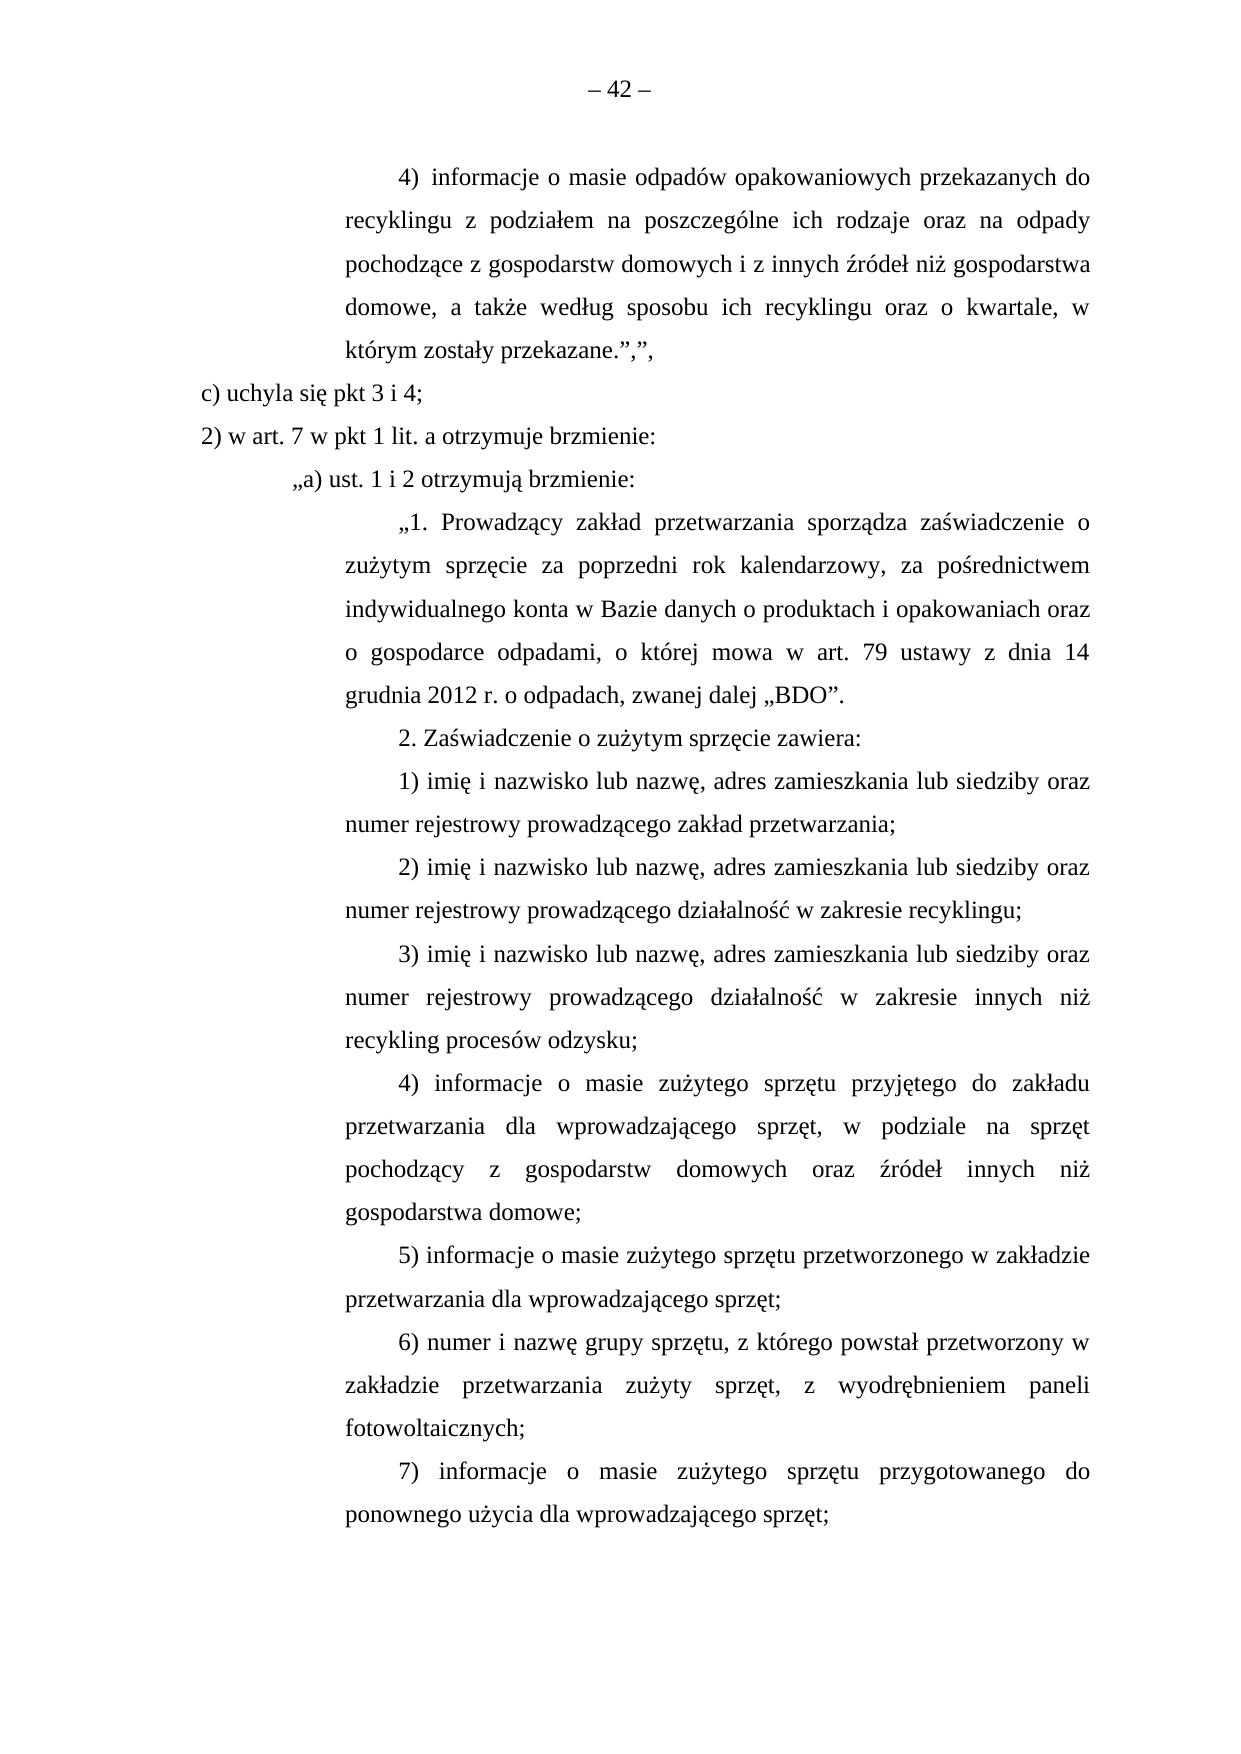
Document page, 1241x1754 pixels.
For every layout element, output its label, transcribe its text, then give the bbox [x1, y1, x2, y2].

text 1) imię i nazwisko lub nazwę, adres zamieszkania lub siedziby oraz numer rejestrowy prowadzącego zakład przetwarzania; [345, 766, 1091, 838]
text 3) imię i nazwisko lub nazwę, adres zamieszkania lub siedziby oraz numer rejestrowy prowadzącego działalność w zakresie innych niż recykling procesów odzysku; [345, 939, 1091, 1054]
text 6) numer i nazwę grupy sprzętu, z którego powstał przetworzony w zakładzie przetwarzania zużyty sprzęt, z wyodrębnieniem paneli fotowoltaicznych; [345, 1327, 1091, 1442]
text „a) ust. 1 i 2 otrzymują brzmienie: [292, 464, 1091, 493]
text 2) imię i nazwisko lub nazwę, adres zamieszkania lub siedziby oraz numer rejestrowy prowadzącego działalność w zakresie recyklingu; [345, 852, 1091, 924]
text 4) informacje o masie odpadów opakowaniowych przekazanych do recyklingu z podziałem na poszczególne ich rodzaje oraz na odpady pochodzące z gospodarstw domowych i z innych źródeł niż gospodarstwa domowe, a także według sposobu ich recyklingu oraz o kwartale, w którym zostały przekazane.”,”, [345, 162, 1091, 364]
text 2. Zaświadczenie o zużytym sprzęcie zawiera: [345, 723, 1091, 752]
text 4) informacje o masie zużytego sprzętu przyjętego do zakładu przetwarzania dla wprowadzającego sprzęt, w podziale na sprzęt pochodzący z gospodarstw domowych oraz źródeł innych niż gospodarstwa domowe; [345, 1068, 1091, 1226]
text 2) w art. 7 w pkt 1 lit. a otrzymuje brzmienie: [201, 421, 1091, 450]
text 7) informacje o masie zużytego sprzętu przygotowanego do ponownego użycia dla wprowadzającego sprzęt; [345, 1456, 1091, 1528]
text „1. Prowadzący zakład przetwarzania sporządza zaświadczenie o zużytym sprzęcie za poprzedni rok kalendarzowy, za pośrednictwem indywidualnego konta w Bazie danych o produktach i opakowaniach oraz o gospodarce odpadami, o której mowa w art. 79 ustawy z dnia 14 grudnia 2012 r. o odpadach, zwanej dalej „BDO”. [345, 507, 1091, 709]
text 5) informacje o masie zużytego sprzętu przetworzonego w zakładzie przetwarzania dla wprowadzającego sprzęt; [345, 1241, 1091, 1312]
text c) uchyla się pkt 3 i 4; [201, 378, 1091, 407]
